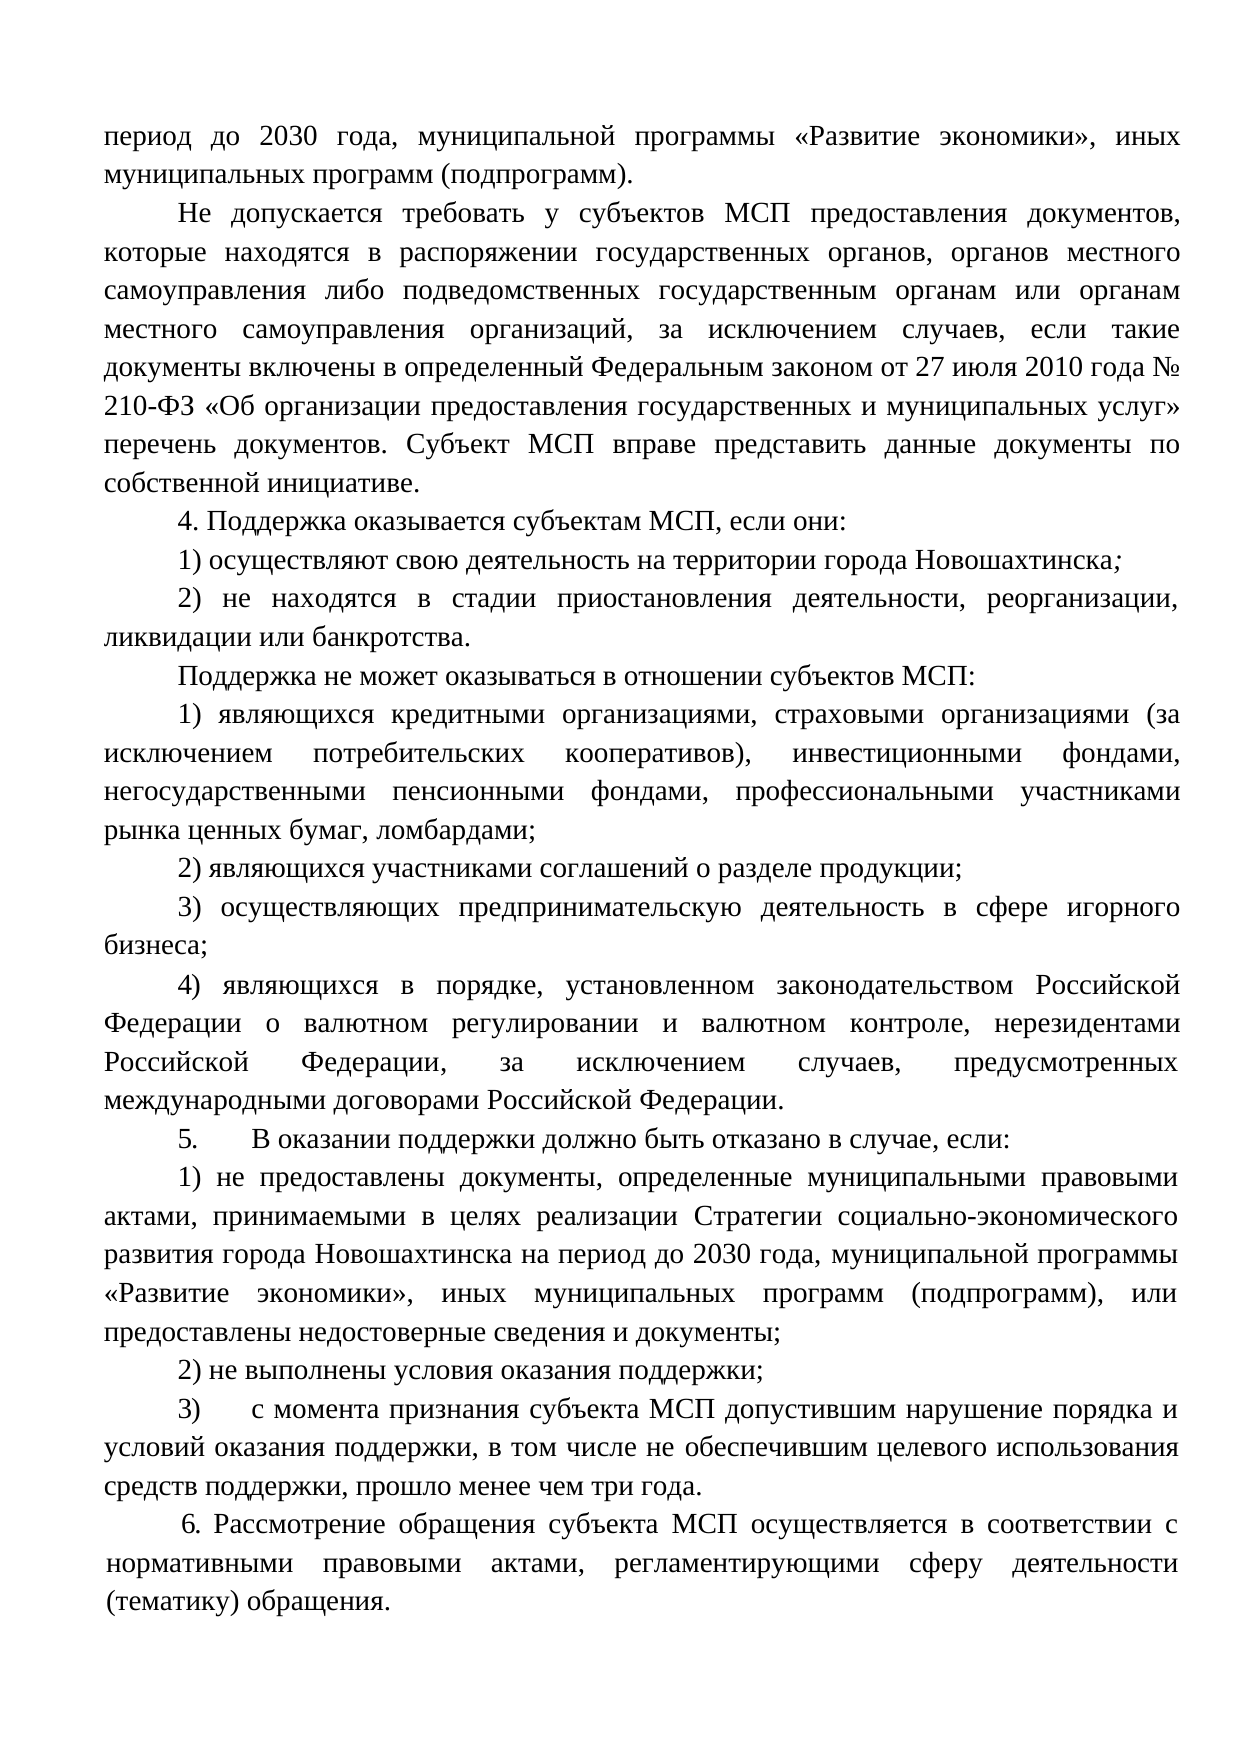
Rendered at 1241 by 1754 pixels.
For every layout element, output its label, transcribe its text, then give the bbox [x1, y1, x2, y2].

text 2) не выполнены условия оказания поддержки; [103, 1352, 1181, 1386]
text Поддержка не может оказываться в отношении субъектов МСП: [103, 658, 1181, 691]
text 6. Рассмотрение обращения субъекта МСП осуществляется в соответствии с нормативными правовыми актами, регламентирующими сферу деятельности (тематику) обращения. [106, 1506, 1179, 1617]
text 1) являющихся кредитными организациями, страховыми организациями (за исключением потребительских кооперативов), инвестиционными фондами, негосударственными пенсионными фондами, профессиональными участниками рынка ценных бумаг, ломбардами; [103, 696, 1181, 845]
text 2) являющихся участниками соглашений о разделе продукции; [103, 850, 1181, 884]
text 5. В оказании поддержки должно быть отказано в случае, если: [103, 1121, 1181, 1154]
text 4. Поддержка оказывается субъектам МСП, если они: [103, 503, 1180, 537]
text 1) не предоставлены документы, определенные муниципальными правовыми актами, принимаемыми в целях реализации Стратегии социально-экономического развития города Новошахтинска на период до 2030 года, муниципальной программы «Развитие экономики», иных муниципальных программ (подпрограмм), или предоставлены недостоверные сведения и документы; [103, 1159, 1178, 1347]
text 4) являющихся в порядке, установленном законодательством Российской Федерации о валютном регулировании и валютном контроле, нерезидентами Российской Федерации, за исключением случаев, предусмотренных международными договорами Российской Федерации. [103, 967, 1181, 1116]
text 3) осуществляющих предпринимательскую деятельность в сфере игорного бизнеса; [103, 889, 1181, 961]
text Не допускается требовать у субъектов МСП предоставления документов, которые находятся в распоряжении государственных органов, органов местного самоуправления либо подведомственных государственным органам или органам местного самоуправления организаций, за исключением случаев, если такие документы включены в определенный Федеральным законом от 27 июля 2010 года № 210-ФЗ «Об организации предоставления государственных и муниципальных услуг» перечень документов. Субъект МСП вправе представить данные документы по собственной инициативе. [103, 195, 1181, 498]
text 3) с момента признания субъекта МСП допустившим нарушение порядка и условий оказания поддержки, в том числе не обеспечившим целевого использования средств поддержки, прошло менее чем три года. [103, 1391, 1179, 1501]
text 1) осуществляют свою деятельность на территории города Новошахтинска; [103, 542, 1180, 576]
text 2) не находятся в стадии приостановления деятельности, реорганизации, ликвидации или банкротства. [103, 581, 1179, 653]
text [103, 118, 1181, 190]
